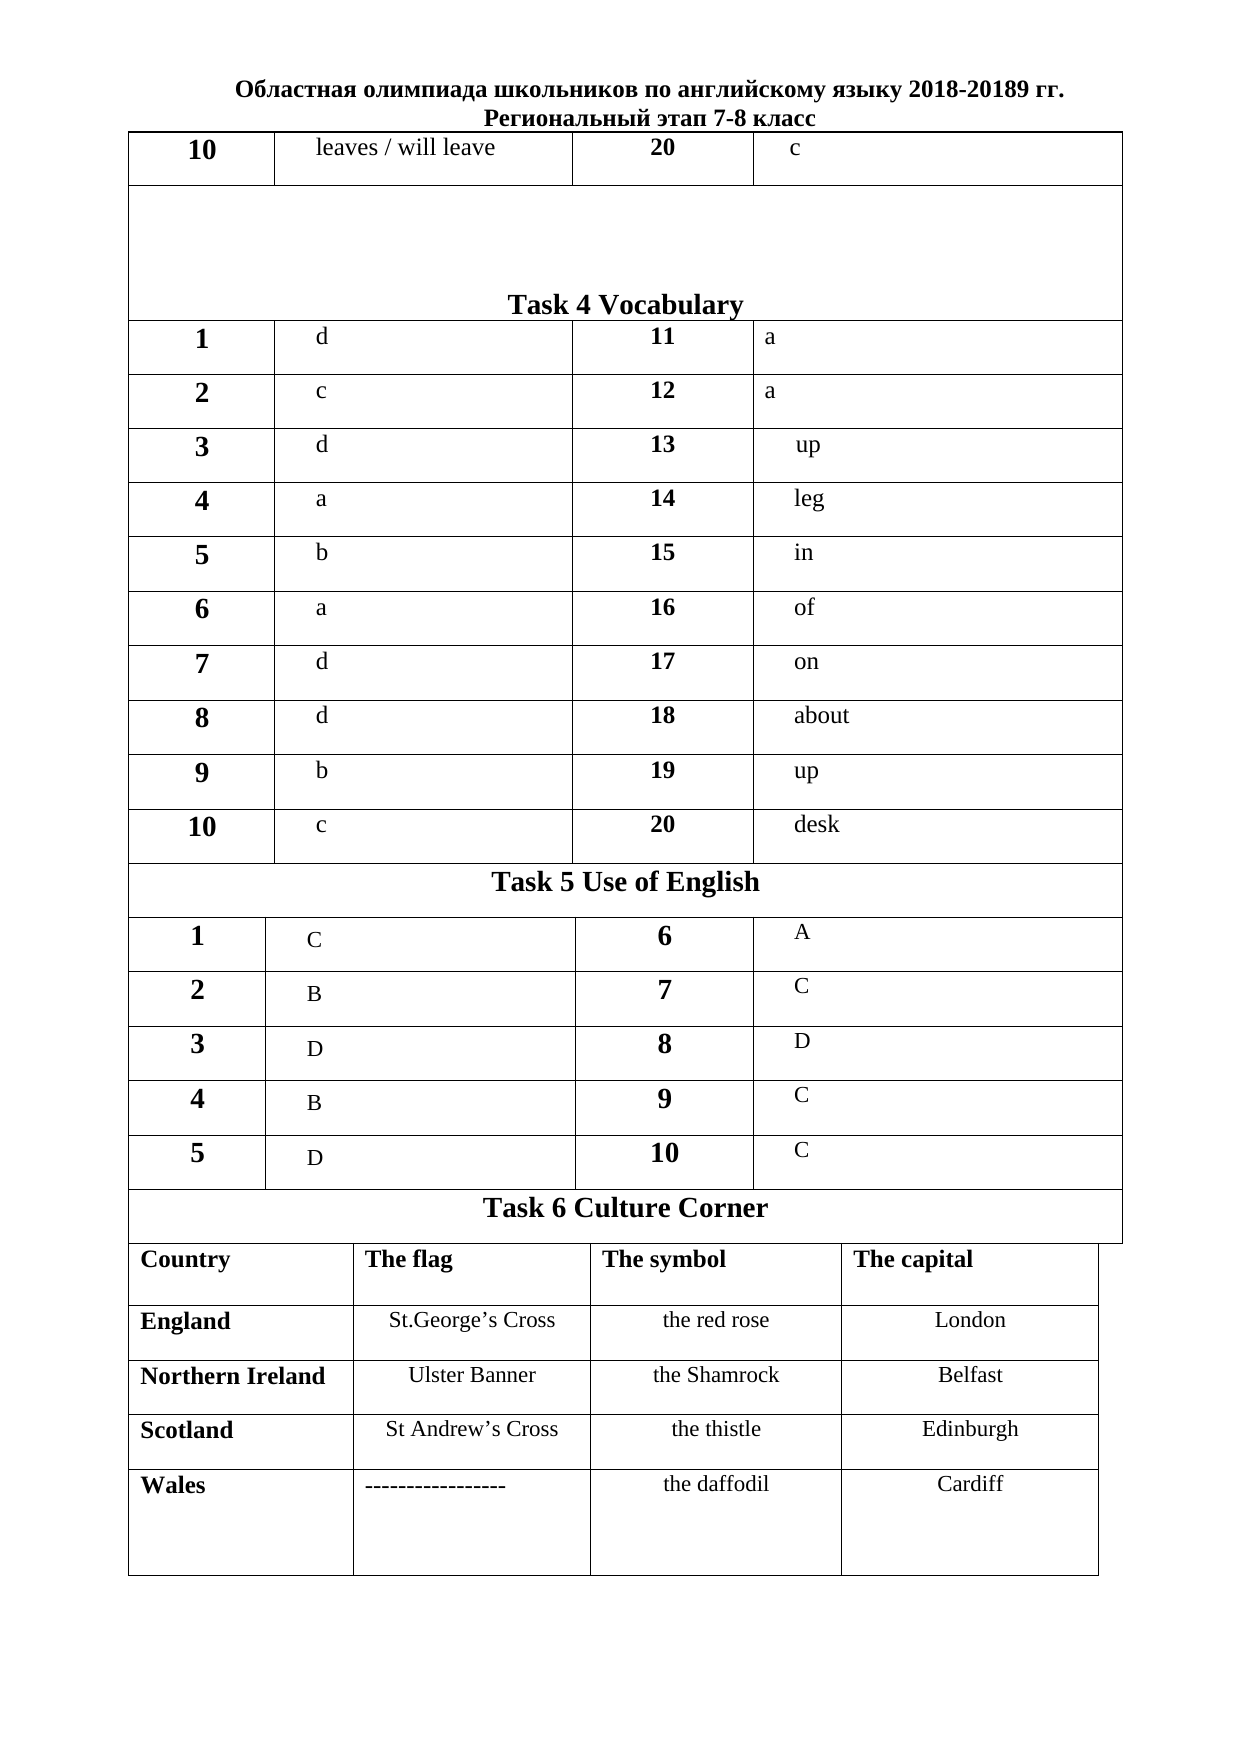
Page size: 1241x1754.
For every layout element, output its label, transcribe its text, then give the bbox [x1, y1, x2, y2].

table_cell [842, 1470, 1098, 1575]
table_cell d [275, 701, 572, 754]
table_cell d [275, 321, 572, 374]
table_cell D [754, 1027, 1122, 1080]
table_cell 11 [573, 321, 753, 374]
table_cell The capital [842, 1244, 1098, 1305]
table_cell C [754, 972, 1122, 1026]
table_cell 3 [129, 1027, 265, 1080]
table_cell Northern Ireland [129, 1361, 353, 1414]
table_cell a [275, 483, 572, 536]
table_cell 5 [129, 537, 274, 591]
table_cell 9 [129, 755, 274, 808]
table_cell about [754, 701, 1122, 754]
table_cell 1 [129, 321, 274, 374]
table_cell C [754, 1136, 1122, 1189]
table_cell 10 [129, 810, 274, 863]
table_cell D [266, 1027, 575, 1080]
table_cell 3 [129, 429, 274, 482]
table_cell Task 6 Culture Corner [129, 1190, 1122, 1243]
table_cell The flag [354, 1244, 590, 1305]
table_cell 8 [576, 1027, 753, 1080]
table_cell c [275, 810, 572, 863]
table_cell B [266, 972, 575, 1026]
table_cell up [754, 755, 1122, 808]
table_cell [842, 1415, 1098, 1469]
table_cell 5 [129, 1136, 265, 1189]
table_cell c [754, 133, 1122, 185]
table_cell c [275, 375, 572, 428]
table_cell d [275, 429, 572, 482]
table_cell 7 [129, 646, 274, 699]
table_cell 10 [576, 1136, 753, 1189]
table_cell Country [129, 1244, 353, 1305]
table_cell 6 [576, 918, 753, 971]
table_cell 20 [573, 810, 753, 863]
table_cell 2 [129, 375, 274, 428]
table_cell a [754, 321, 1122, 374]
table_cell 6 [129, 592, 274, 645]
table_cell the Shamrock [591, 1361, 841, 1414]
table_cell [842, 1361, 1098, 1414]
table_cell leaves / will leave [275, 133, 572, 185]
table_cell ----------------- [354, 1470, 590, 1575]
table_cell Task 4 Vocabulary [129, 186, 1122, 320]
table_cell 9 [576, 1081, 753, 1134]
table_cell England [129, 1306, 353, 1360]
table_cell B [266, 1081, 575, 1134]
table_cell leg [754, 483, 1122, 536]
table_cell 2 [129, 972, 265, 1026]
table_cell 7 [576, 972, 753, 1026]
table_cell 4 [129, 483, 274, 536]
table_cell b [275, 537, 572, 591]
table_cell d [275, 646, 572, 699]
table_cell 18 [573, 701, 753, 754]
table_cell of [754, 592, 1122, 645]
table_cell 13 [573, 429, 753, 482]
table_cell b [275, 755, 572, 808]
table_cell 17 [573, 646, 753, 699]
table_cell Task 5 Use of English [129, 864, 1122, 917]
table_cell 15 [573, 537, 753, 591]
table_cell in [754, 537, 1122, 591]
table_cell 19 [573, 755, 753, 808]
table_cell the red rose [591, 1306, 841, 1360]
table_cell 8 [129, 701, 274, 754]
table_cell a [275, 592, 572, 645]
table_cell on [754, 646, 1122, 699]
table_cell a [754, 375, 1122, 428]
table_cell the daffodil [591, 1470, 841, 1575]
table_cell A [754, 918, 1122, 971]
table_cell up [754, 429, 1122, 482]
table_cell Scotland [129, 1415, 353, 1469]
table_cell 16 [573, 592, 753, 645]
table_cell 4 [129, 1081, 265, 1134]
table_cell St.George’s Cross [354, 1306, 590, 1360]
table_cell the thistle [591, 1415, 841, 1469]
table_cell 1 [129, 918, 265, 971]
table_cell C [754, 1081, 1122, 1134]
table_cell desk [754, 810, 1122, 863]
table_cell Banner [354, 1361, 590, 1414]
table_cell St Andrew’s Cross [354, 1415, 590, 1469]
table_cell 10 [129, 133, 274, 185]
table_cell Wales [129, 1470, 353, 1575]
table_cell The symbol [591, 1244, 841, 1305]
table_cell C [266, 918, 575, 971]
table_cell 12 [573, 375, 753, 428]
table_cell 14 [573, 483, 753, 536]
table_cell D [266, 1136, 575, 1189]
table_cell [842, 1306, 1098, 1360]
table_cell 20 [573, 133, 753, 185]
